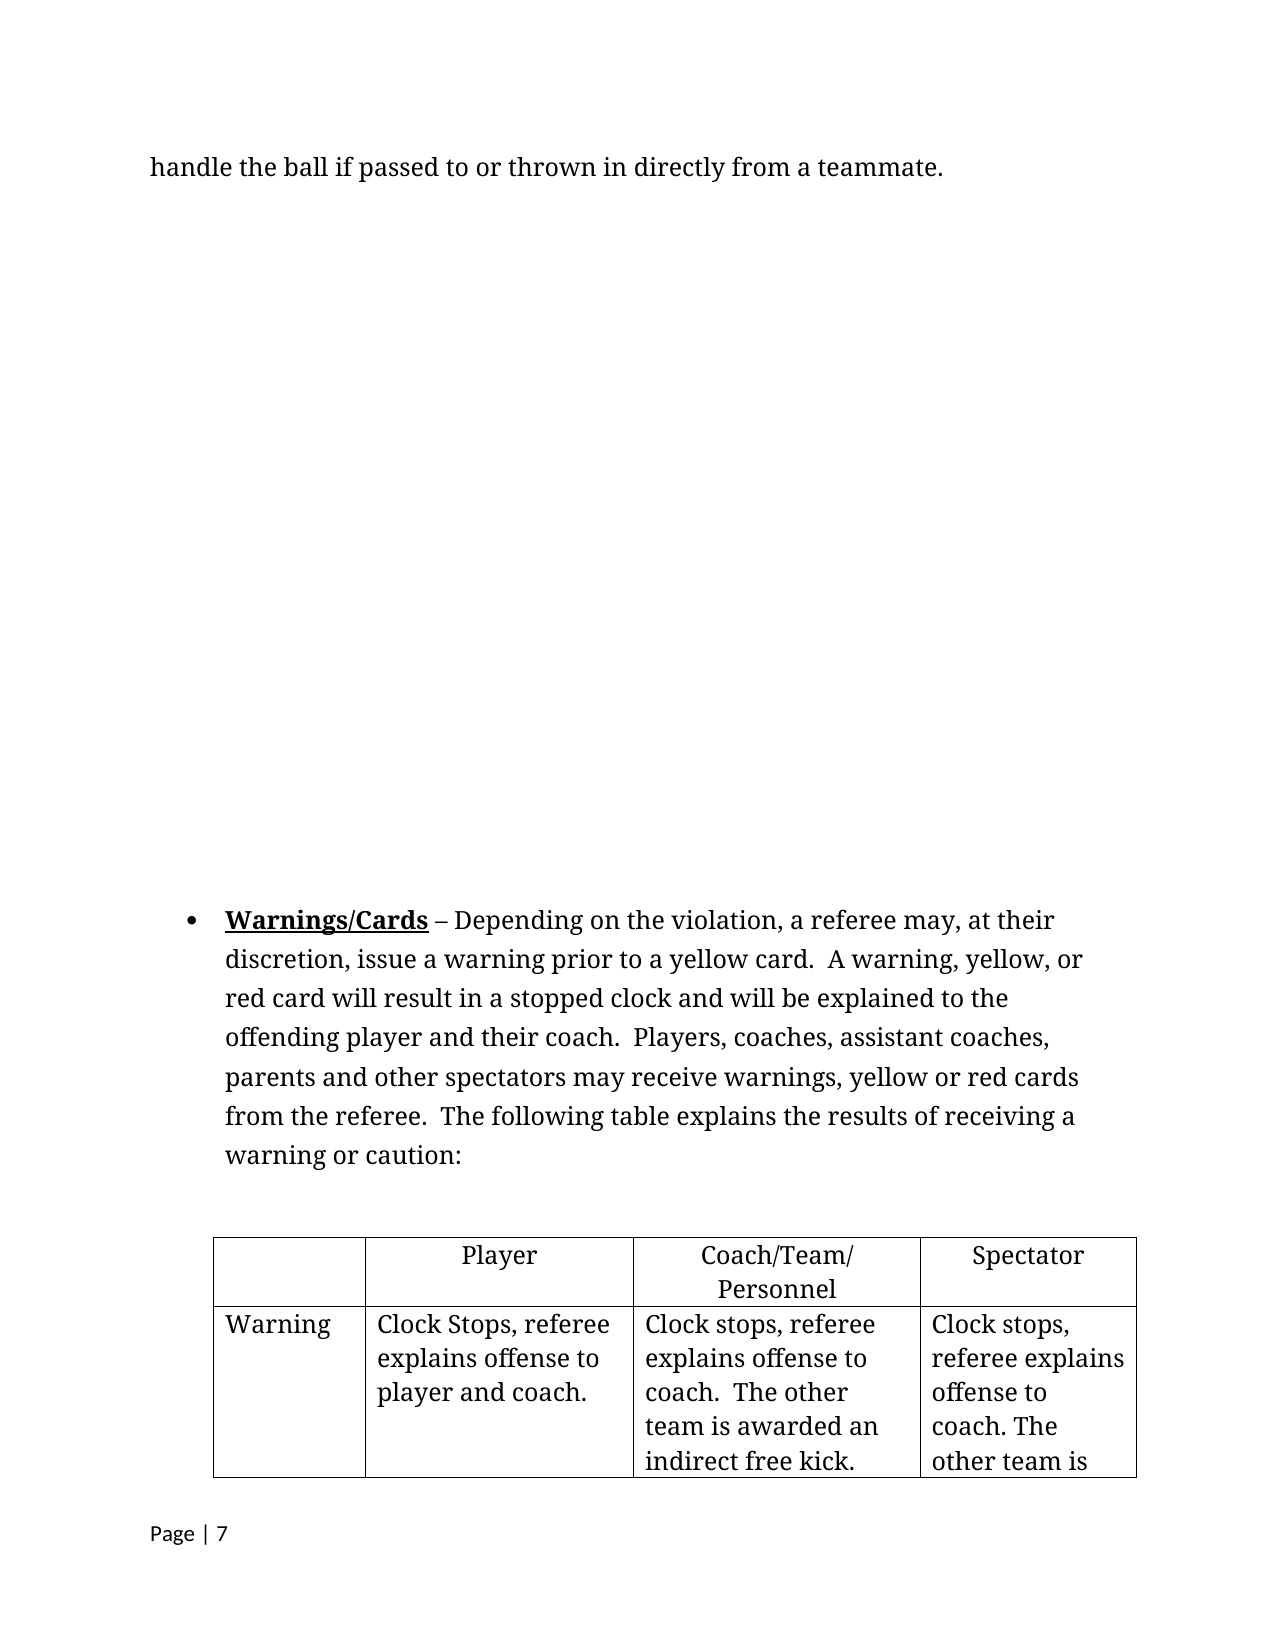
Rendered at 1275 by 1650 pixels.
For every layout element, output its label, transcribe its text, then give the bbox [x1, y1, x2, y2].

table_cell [921, 1307, 1136, 1477]
table_header [214, 1238, 365, 1306]
list Warnings/Cards – Depending on the violation, a referee may, at their discretion, issue a warning prior to a yellow card. A warning, yellow, or red card will result in a stopped clock and will be explained to the offending player and their coach. Players, coaches, assistant coaches, parents and other spectators may receive warnings, yellow or red cards from the referee. The following table explains the results of receiving a warning or caution: [187, 902, 1125, 1172]
table_header Spectator [921, 1238, 1136, 1306]
text Restrictions on the Goalkeeper – The goalkeeper may only handle the ball inside their own penalty box. From the moment the goalkeeper has possession of the ball they have 6 seconds to release it back into play. The goalkeeper may not handle the ball if passed to or thrown in directly from a teammate. [150, 150, 1125, 838]
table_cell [366, 1307, 633, 1477]
table_header Player [366, 1238, 633, 1306]
table_header Coach/Team/Personnel [634, 1238, 920, 1306]
table_cell Warning [214, 1307, 365, 1477]
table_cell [634, 1307, 920, 1477]
